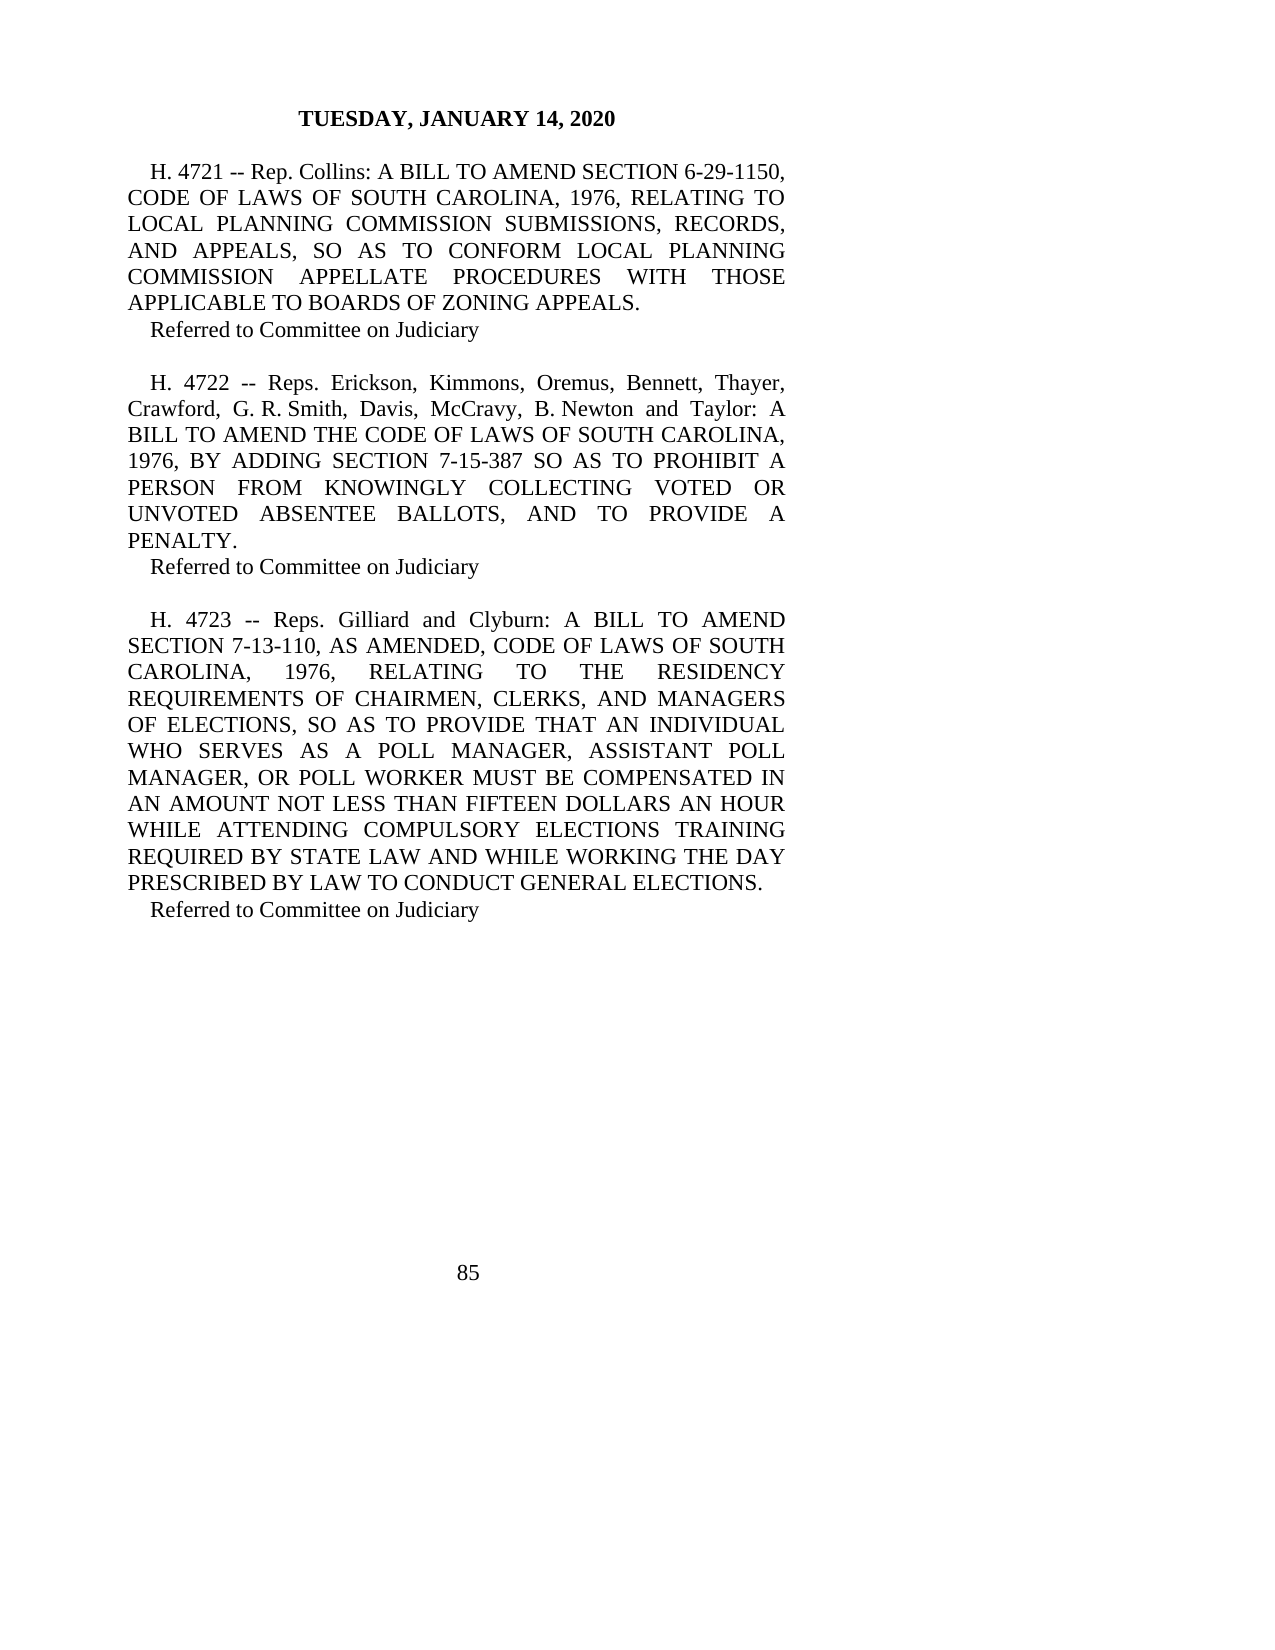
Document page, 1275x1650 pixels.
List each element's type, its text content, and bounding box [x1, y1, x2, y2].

text Referred to Committee on Judiciary [127, 896, 786, 922]
text H. 4721 -- Rep. Collins: A BILL TO AMEND SECTION 6-29-1150, CODE OF LAWS OF SOUTH CAROLINA, 1976, RELATING TO LOCAL PLANNING COMMISSION SUBMISSIONS, RECORDS, AND APPEALS, SO AS TO CONFORM LOCAL PLANNING COMMISSION APPELLATE PROCEDURES WITH THOSE APPLICABLE TO BOARDS OF ZONING APPEALS. [127, 158, 786, 316]
text Referred to Committee on Judiciary [127, 316, 786, 342]
text H. 4723 -- Reps. Gilliard and Clyburn: A BILL TO AMEND SECTION 7-13-110, AS AMENDED, CODE OF LAWS OF SOUTH CAROLINA, 1976, RELATING TO THE RESIDENCY REQUIREMENTS OF CHAIRMEN, CLERKS, AND MANAGERS OF ELECTIONS, SO AS TO PROVIDE THAT AN INDIVIDUAL WHO SERVES AS A POLL MANAGER, ASSISTANT POLL MANAGER, OR POLL WORKER MUST BE COMPENSATED IN AN AMOUNT NOT LESS THAN FIFTEEN DOLLARS AN HOUR WHILE ATTENDING COMPULSORY ELECTIONS TRAINING REQUIRED BY STATE LAW AND WHILE WORKING THE DAY PRESCRIBED BY LAW TO CONDUCT GENERAL ELECTIONS. [127, 606, 786, 896]
text Referred to Committee on Judiciary [127, 553, 786, 579]
text H. 4722 -- Reps. Erickson, Kimmons, Oremus, Bennett, Thayer, Crawford, G. R. Smith, Davis, McCravy, B. Newton and Taylor: A BILL TO AMEND THE CODE OF LAWS OF SOUTH CAROLINA, 1976, BY ADDING SECTION 7-15-387 SO AS TO PROHIBIT A PERSON FROM KNOWINGLY COLLECTING VOTED OR UNVOTED ABSENTEE BALLOTS, AND TO PROVIDE A PENALTY. [127, 368, 786, 553]
